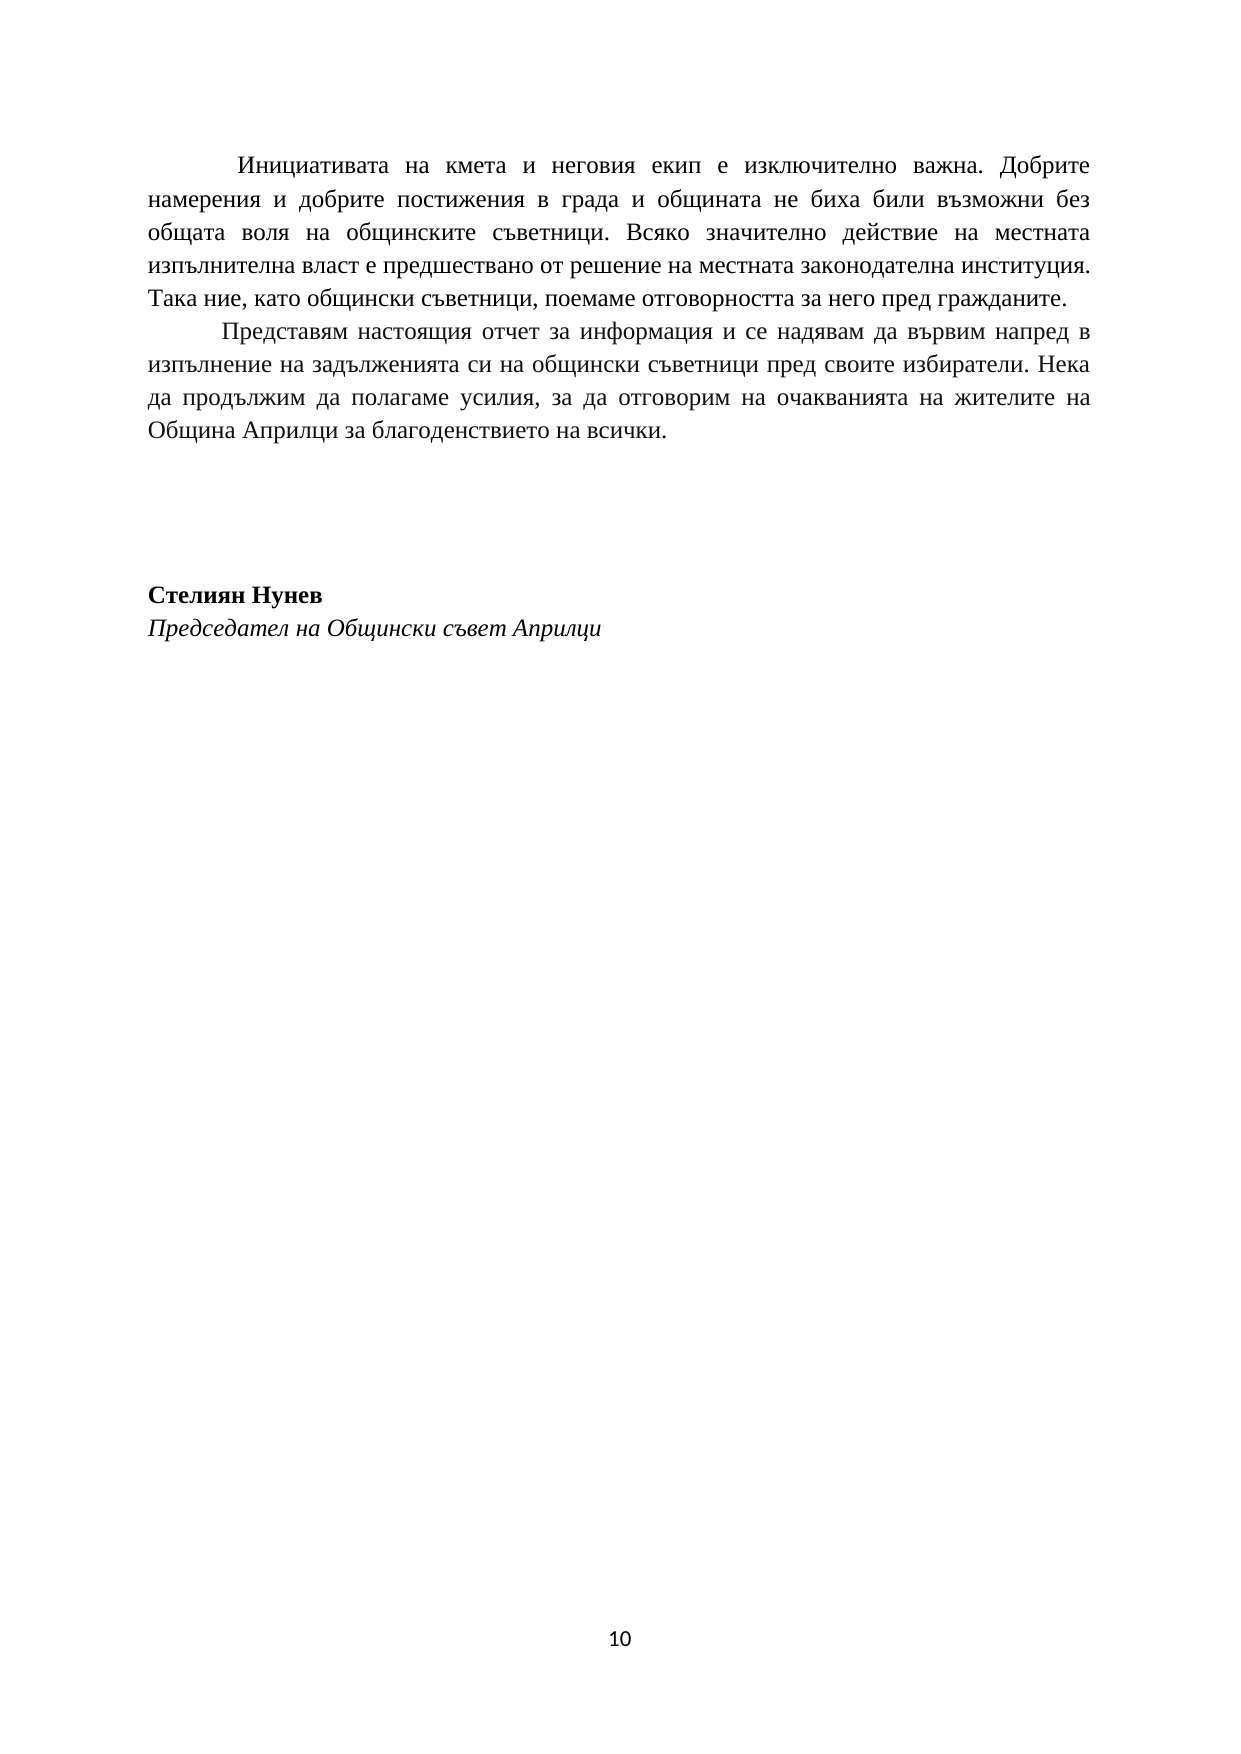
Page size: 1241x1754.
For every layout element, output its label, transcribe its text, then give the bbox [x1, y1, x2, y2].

text Председател на Общински съвет Априлци [148, 610, 1091, 643]
text Инициативата на кмета и неговия екип е изключително важна. Добрите намерения и добрите постижения в града и общината не биха били възможни без общата воля на общинските съветници. Всяко значително действие на местната изпълнителна власт е предшествано от решение на местната законодателна институция. Така ние, като общински съветници, поемаме отговорността за него пред гражданите. [148, 148, 1091, 313]
text Представям настоящия отчет за информация и се надявам да вървим напред в изпълнение на задълженията си на общински съветници пред своите избиратели. Нека да продължим да полагаме усилия, за да отговорим на очакванията на жителите на Община Априлци за благоденствието на всички. [148, 313, 1091, 445]
text Стелиян Нунев [148, 577, 1091, 610]
